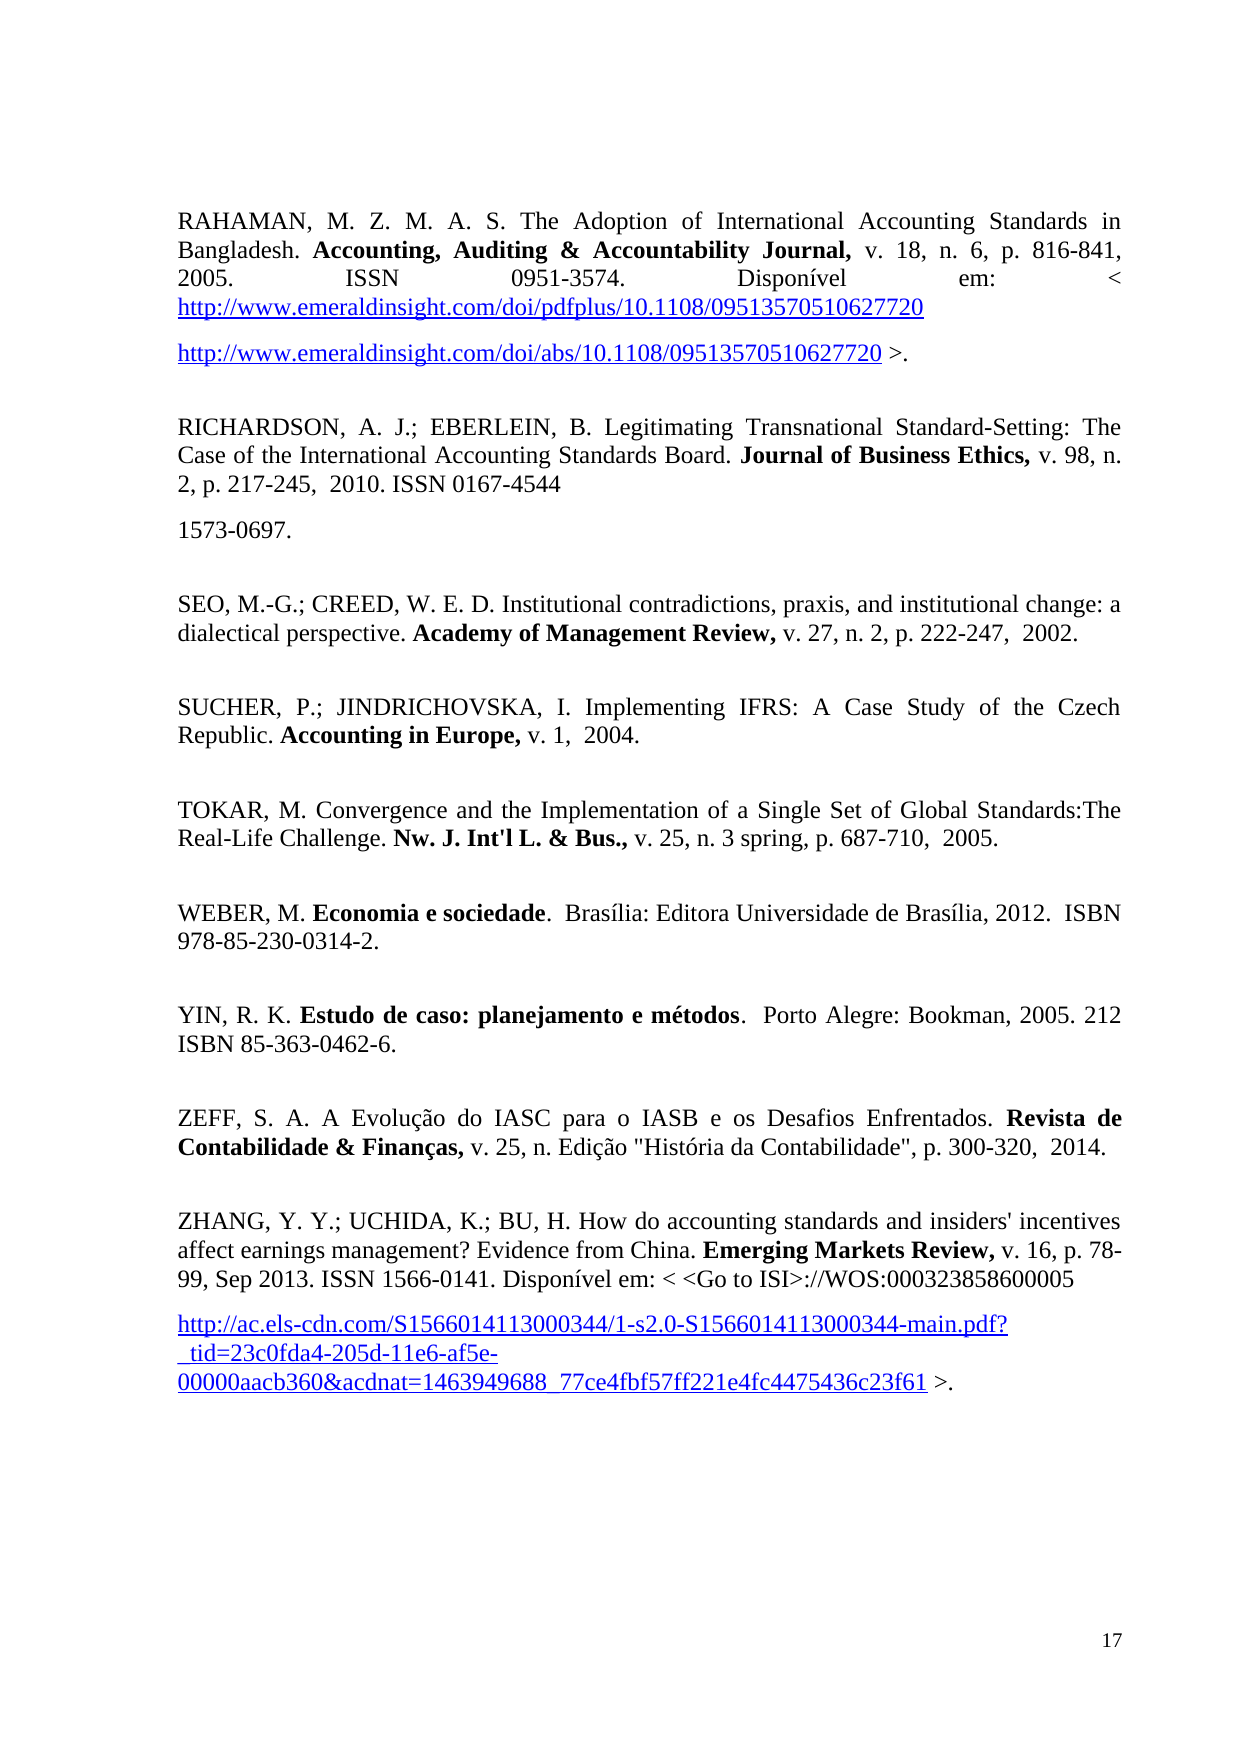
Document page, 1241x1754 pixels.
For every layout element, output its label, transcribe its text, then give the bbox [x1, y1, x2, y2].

text YIN, R. K. Estudo de caso: planejamento e métodos. Porto Alegre: Bookman, 2005. 212 ISBN 85-363-0462-6. [177, 1001, 1122, 1058]
text ZHANG, Y. Y.; UCHIDA, K.; BU, H. How do accounting standards and insiders' incentives affect earnings management? Evidence from China. Emerging Markets Review, v. 16, p. 78-99, Sep 2013. ISSN 1566-0141. Disponível em: < <Go to ISI>://WOS:000323858600005 [177, 1206, 1122, 1293]
text RICHARDSON, A. J.; EBERLEIN, B. Legitimating Transnational Standard-Setting: The Case of the International Accounting Standards Board. Journal of Business Ethics, v. 98, n. 2, p. 217-245, 2010. ISSN 0167-4544 [177, 412, 1122, 498]
text WEBER, M. Economia e sociedade. Brasília: Editora Universidade de Brasília, 2012. ISBN 978-85-230-0314-2. [177, 898, 1122, 955]
text SEO, M.-G.; CREED, W. E. D. Institutional contradictions, praxis, and institutional change: a dialectical perspective. Academy of Management Review, v. 27, n. 2, p. 222-247, 2002. [177, 589, 1122, 646]
text http://www.emeraldinsight.com/doi/abs/10.1108/09513570510627720 >. [177, 338, 1122, 366]
text ZEFF, S. A. A Evolução do IASC para o IASB e os Desafios Enfrentados. Revista de Contabilidade & Finanças, v. 25, n. Edição "História da Contabilidade", p. 300-320, 2014. [177, 1103, 1122, 1161]
text TOKAR, M. Convergence and the Implementation of a Single Set of Global Standards:The Real-Life Challenge. Nw. J. Int'l L. & Bus., v. 25, n. 3 spring, p. 687-710, 2005. [177, 795, 1122, 852]
text SUCHER, P.; JINDRICHOVSKA, I. Implementing IFRS: A Case Study of the Czech Republic. Accounting in Europe, v. 1, 2004. [177, 692, 1122, 749]
text RAHAMAN, M. Z. M. A. S. The Adoption of International Accounting Standards in Bangladesh. Accounting, Auditing & Accountability Journal, v. 18, n. 6, p. 816-841, 2005. ISSN 0951-3574. Disponível em: < http://www.emeraldinsight.com/doi/pdfplus/10.1108/09513570510627720 [177, 206, 1122, 321]
text http://ac.els-cdn.com/S1566014113000344/1-s2.0-S1566014113000344-main.pdf?_tid=23c0fda4-205d-11e6-af5e-00000aacb360&acdnat=1463949688_77ce4fbf57ff221e4fc4475436c23f61 >. [177, 1309, 1122, 1396]
text 1573-0697. [177, 515, 1122, 543]
